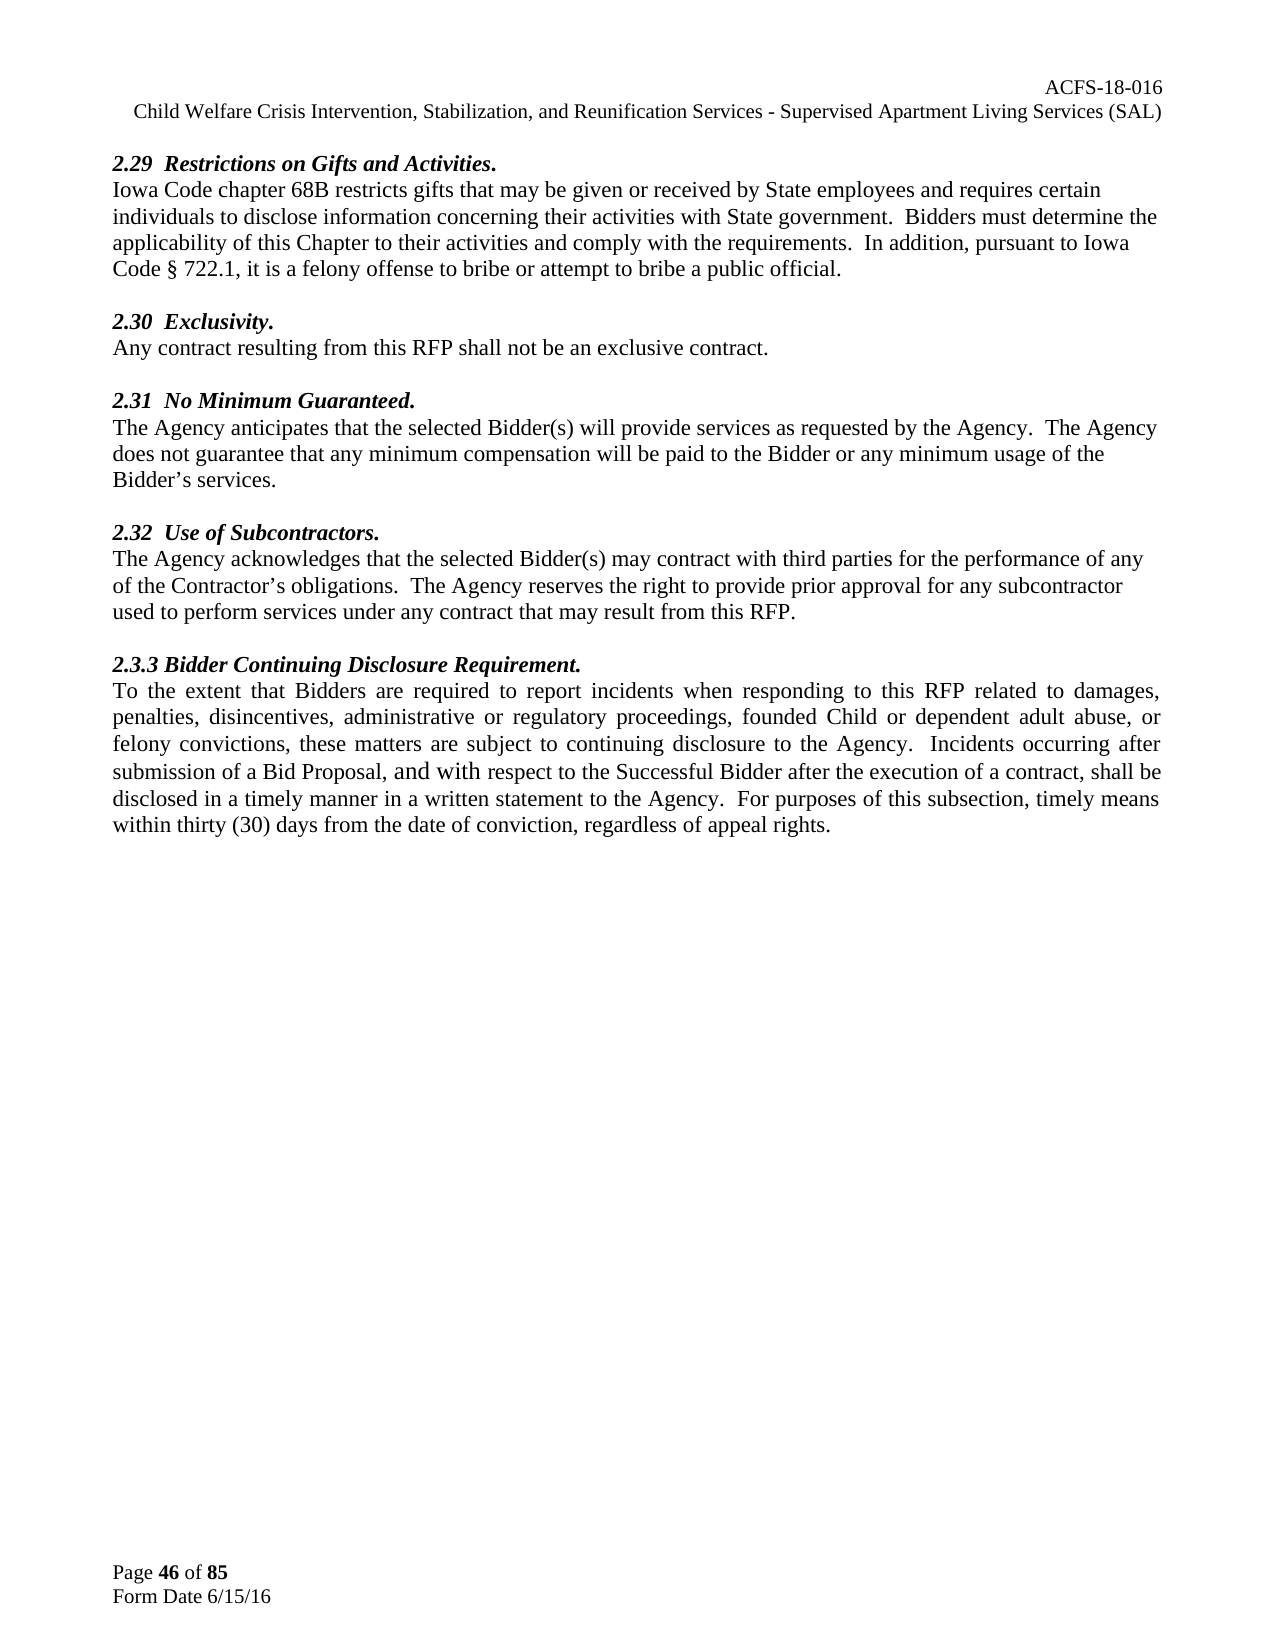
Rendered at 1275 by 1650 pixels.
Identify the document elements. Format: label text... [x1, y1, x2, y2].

text 2.32 Use of Subcontractors. [112, 519, 1162, 545]
text To the extent that Bidders are required to report incidents when responding to this RFP related to damages, penalties, disincentives, administrative or regulatory proceedings, founded Child or dependent adult abuse, or felony convictions, these matters are subject to continuing disclosure to the Agency. Incidents occurring after submission of a Bid Proposal, and with respect to the Successful Bidder after the execution of a contract, shall be disclosed in a timely manner in a written statement to the Agency. For purposes of this subsection, timely means within thirty (30) days from the date of conviction, regardless of appeal rights. [112, 677, 1162, 838]
text The Agency anticipates that the selected Bidder(s) will provide services as requested by the Agency. The Agency does not guarantee that any minimum compensation will be paid to the Bidder or any minimum usage of the Bidder’s services. [112, 413, 1162, 493]
text 2.31 No Minimum Guaranteed. [112, 387, 1162, 413]
text Iowa Code chapter 68B restricts gifts that may be given or received by State employees and requires certain individuals to disclose information concerning their activities with State government. Bidders must determine the applicability of this Chapter to their activities and comply with the requirements. In addition, pursuant to Iowa Code § 722.1, it is a felony offense to bribe or attempt to bribe a public official. [112, 176, 1162, 282]
text Any contract resulting from this RFP shall not be an exclusive contract. [112, 334, 1162, 361]
text 2.3.3 Bidder Continuing Disclosure Requirement. [112, 651, 1162, 677]
text The Agency acknowledges that the selected Bidder(s) may contract with third parties for the performance of any of the Contractor’s obligations. The Agency reserves the right to provide prior approval for any subcontractor used to perform services under any contract that may result from this RFP. [112, 545, 1162, 624]
text 2.29 Restrictions on Gifts and Activities. [112, 150, 1162, 176]
text 2.30 Exclusivity. [112, 308, 1162, 334]
